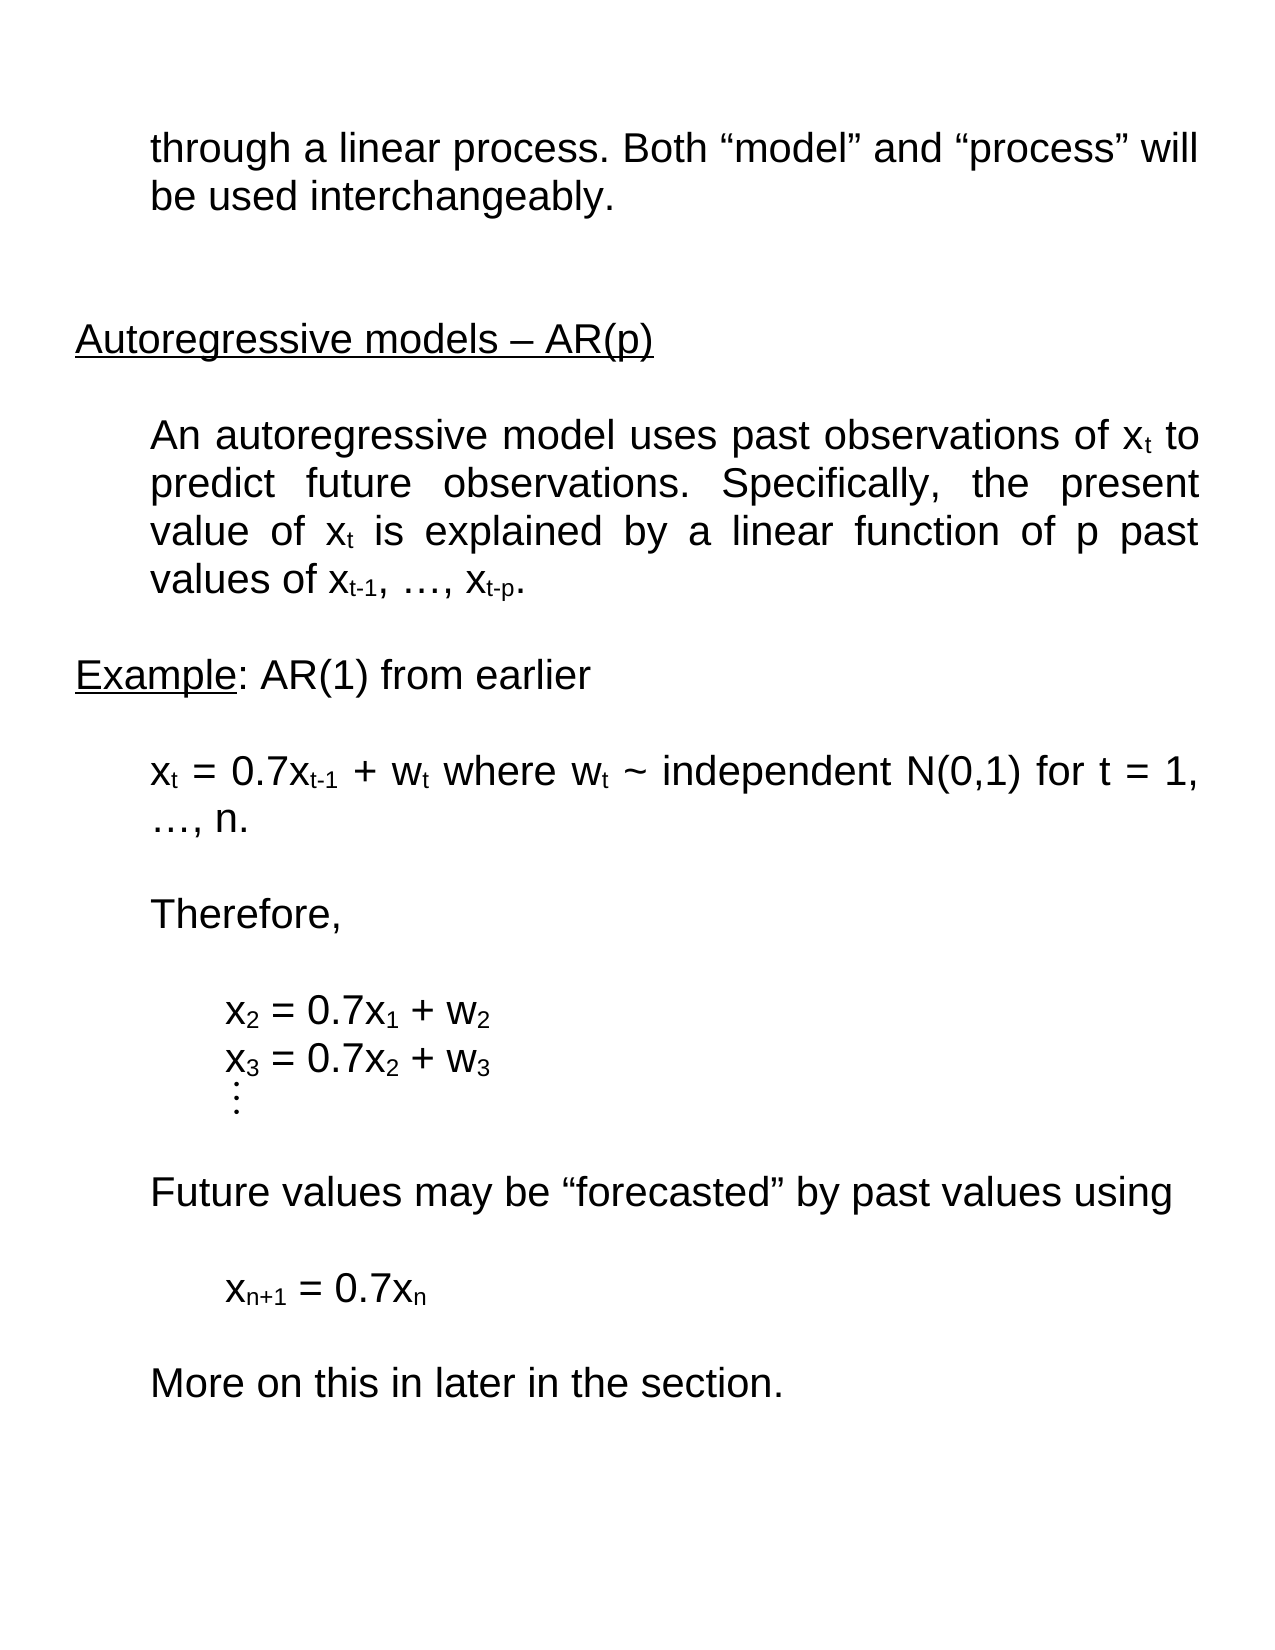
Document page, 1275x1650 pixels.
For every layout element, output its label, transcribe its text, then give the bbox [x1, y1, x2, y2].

text x3 = 0.7x2 + w3 [225, 1033, 1200, 1081]
text xt = 0.7xt-1 + wt where wt ~ independent N(0,1) for t = 1, …, n. [150, 746, 1200, 842]
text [150, 123, 1200, 219]
text An autoregressive model uses past observations of xt to predict future observations. Specifically, the present value of xt is explained by a linear function of p past values of xt-1, …, xt-p. [150, 410, 1200, 602]
text x2 = 0.7x1 + w2 [225, 985, 1200, 1033]
text Example: AR(1) from earlier [75, 650, 1200, 698]
text Future values may be “forecasted” by past values using [150, 1167, 1200, 1215]
text xn+1 = 0.7xn [225, 1263, 1200, 1311]
text Autoregressive models – AR(p) [75, 314, 1200, 362]
text More on this in later in the section. [150, 1359, 1200, 1407]
text Therefore, [150, 889, 1200, 937]
